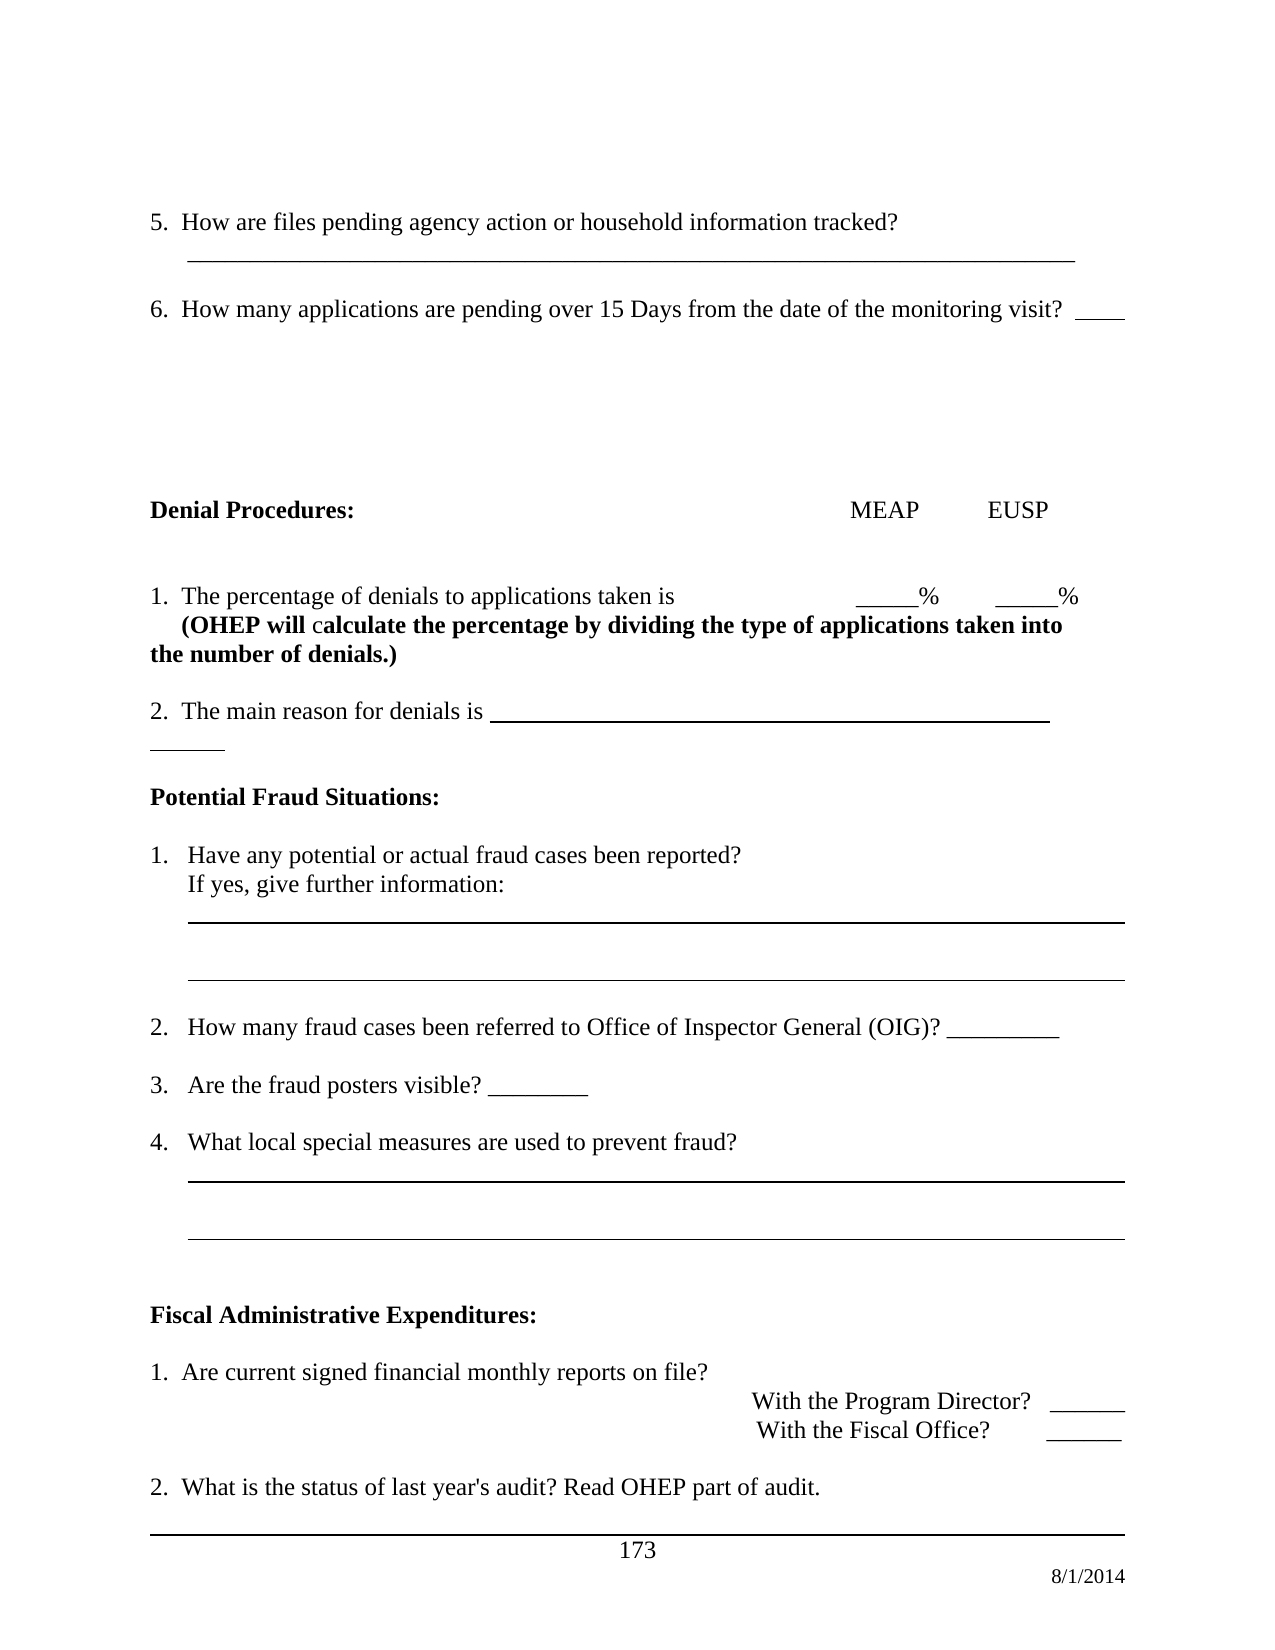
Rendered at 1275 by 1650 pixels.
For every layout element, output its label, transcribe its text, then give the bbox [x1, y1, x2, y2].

text _______________________________________________________________________ [150, 236, 1125, 265]
text 6. How many applications are pending over 15 Days from the date of the monitoring visit? [150, 294, 1125, 322]
list Are the fraud posters visible? ________ [150, 1070, 1125, 1099]
text With the Program Director? ______ [150, 1386, 1125, 1415]
text 2. The main reason for denials is [150, 696, 1125, 754]
text 2. What is the status of last year's audit? Read OHEP part of audit. [150, 1472, 1125, 1501]
text Potential Fraud Situations: [150, 782, 1125, 811]
text Fiscal Administrative Expenditures: [150, 1300, 1125, 1329]
text (OHEP will calculate the percentage by dividing the type of applications taken into the number of denials.) [150, 610, 1125, 667]
text 5. How are files pending agency action or household information tracked? [150, 207, 1125, 236]
text With the Fiscal Office? ______ [150, 1415, 1125, 1444]
list How many fraud cases been referred to Office of Inspector General (OIG)? _________ [150, 1012, 1125, 1041]
list Have any potential or actual fraud cases been reported? [150, 840, 1125, 869]
text 1. Are current signed financial monthly reports on file? [150, 1357, 1125, 1386]
text If yes, give further information: [150, 869, 1125, 897]
text Denial Procedures: MEAP EUSP [150, 495, 1125, 552]
list What local special measures are used to prevent fraud? [150, 1127, 1125, 1156]
text 1. The percentage of denials to applications taken is _____% _____% [150, 581, 1125, 610]
